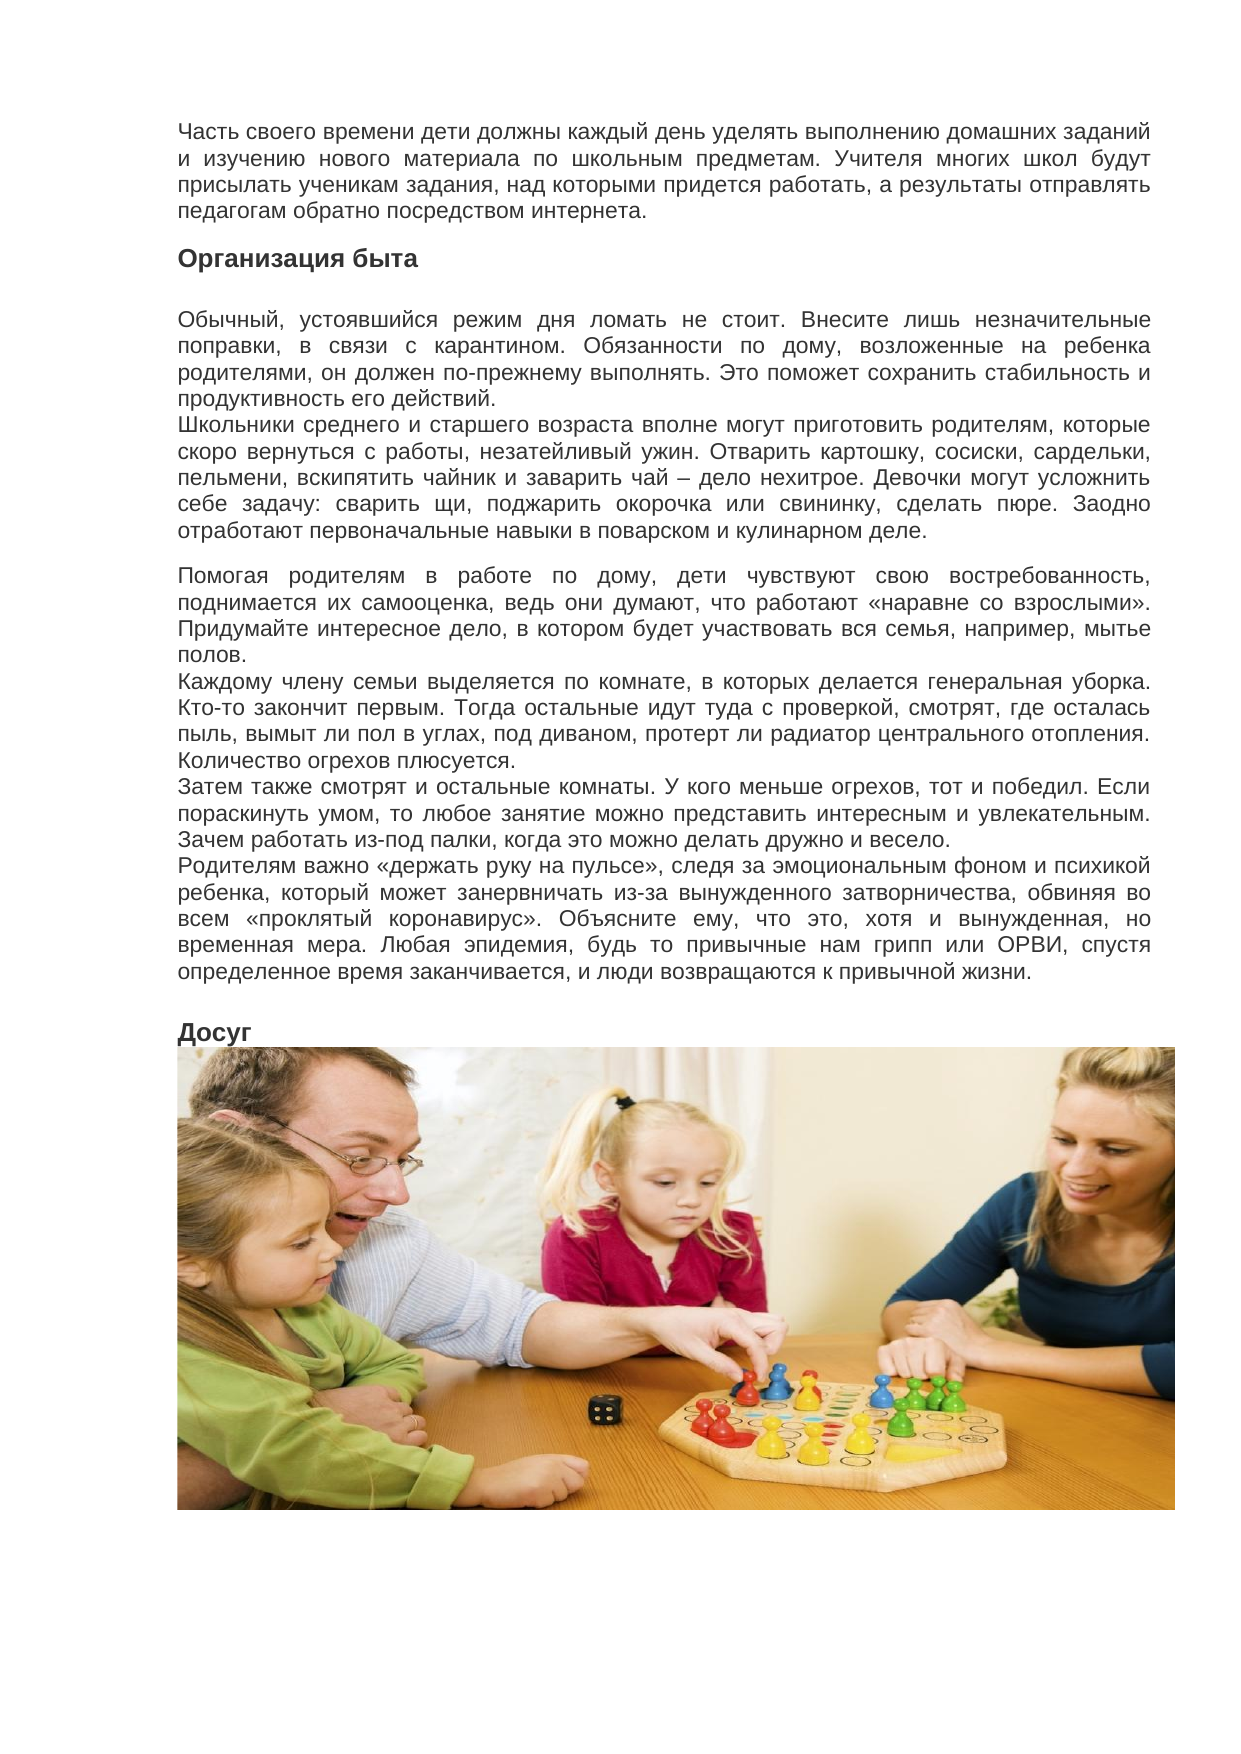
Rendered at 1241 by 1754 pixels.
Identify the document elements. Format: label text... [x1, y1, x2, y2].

text Организация быта [177, 243, 1152, 273]
text Родителям важно «держать руку на пульсе», следя за эмоциональным фоном и психикой ребенка, который может занервничать из-за вынужденного затворничества, обвиняя во всем «проклятый коронавирус». Объясните ему, что это, хотя и вынужденная, но временная мера. Любая эпидемия, будь то привычные нам грипп или ОРВИ, спустя определенное время заканчивается, и люди возвращаются к привычной жизни. [177, 852, 1152, 984]
text Часть своего времени дети должны каждый день уделять выполнению домашних заданий и изучению нового материала по школьным предметам. Учителя многих школ будут присылать ученикам задания, над которыми придется работать, а результаты отправлять педагогам обратно посредством интернета. [177, 118, 1152, 223]
picture [177, 1047, 1175, 1510]
text Обычный, устоявшийся режим дня ломать не стоит. Внесите лишь незначительные поправки, в связи с карантином. Обязанности по дому, возложенные на ребенка родителями, он должен по-прежнему выполнять. Это поможет сохранить стабильность и продуктивность его действий. [177, 306, 1152, 411]
text Школьники среднего и старшего возраста вполне могут приготовить родителям, которые скоро вернуться с работы, незатейливый ужин. Отварить картошку, сосиски, сардельки, пельмени, вскипятить чайник и заварить чай – дело нехитрое. Девочки могут усложнить себе задачу: сварить щи, поджарить окорочка или свининку, сделать пюре. Заодно отработают первоначальные навыки в поварском и кулинарном деле. [177, 411, 1152, 543]
text Помогая родителям в работе по дому, дети чувствуют свою востребованность, поднимается их самооценка, ведь они думают, что работают «наравне со взрослыми». Придумайте интересное дело, в котором будет участвовать вся семья, например, мытье полов. [177, 562, 1152, 668]
text Досуг [177, 1017, 1152, 1047]
text Затем также смотрят и остальные комнаты. У кого меньше огрехов, тот и победил. Если пораскинуть умом, то любое занятие можно представить интересным и увлекательным. Зачем работать из-под палки, когда это можно делать дружно и весело. [177, 773, 1152, 852]
text Каждому члену семьи выделяется по комнате, в которых делается генеральная уборка. Кто-то закончит первым. Тогда остальные идут туда с проверкой, смотрят, где осталась пыль, вымыт ли пол в углах, под диваном, протерт ли радиатор центрального отопления. Количество огрехов плюсуется. [177, 668, 1152, 773]
